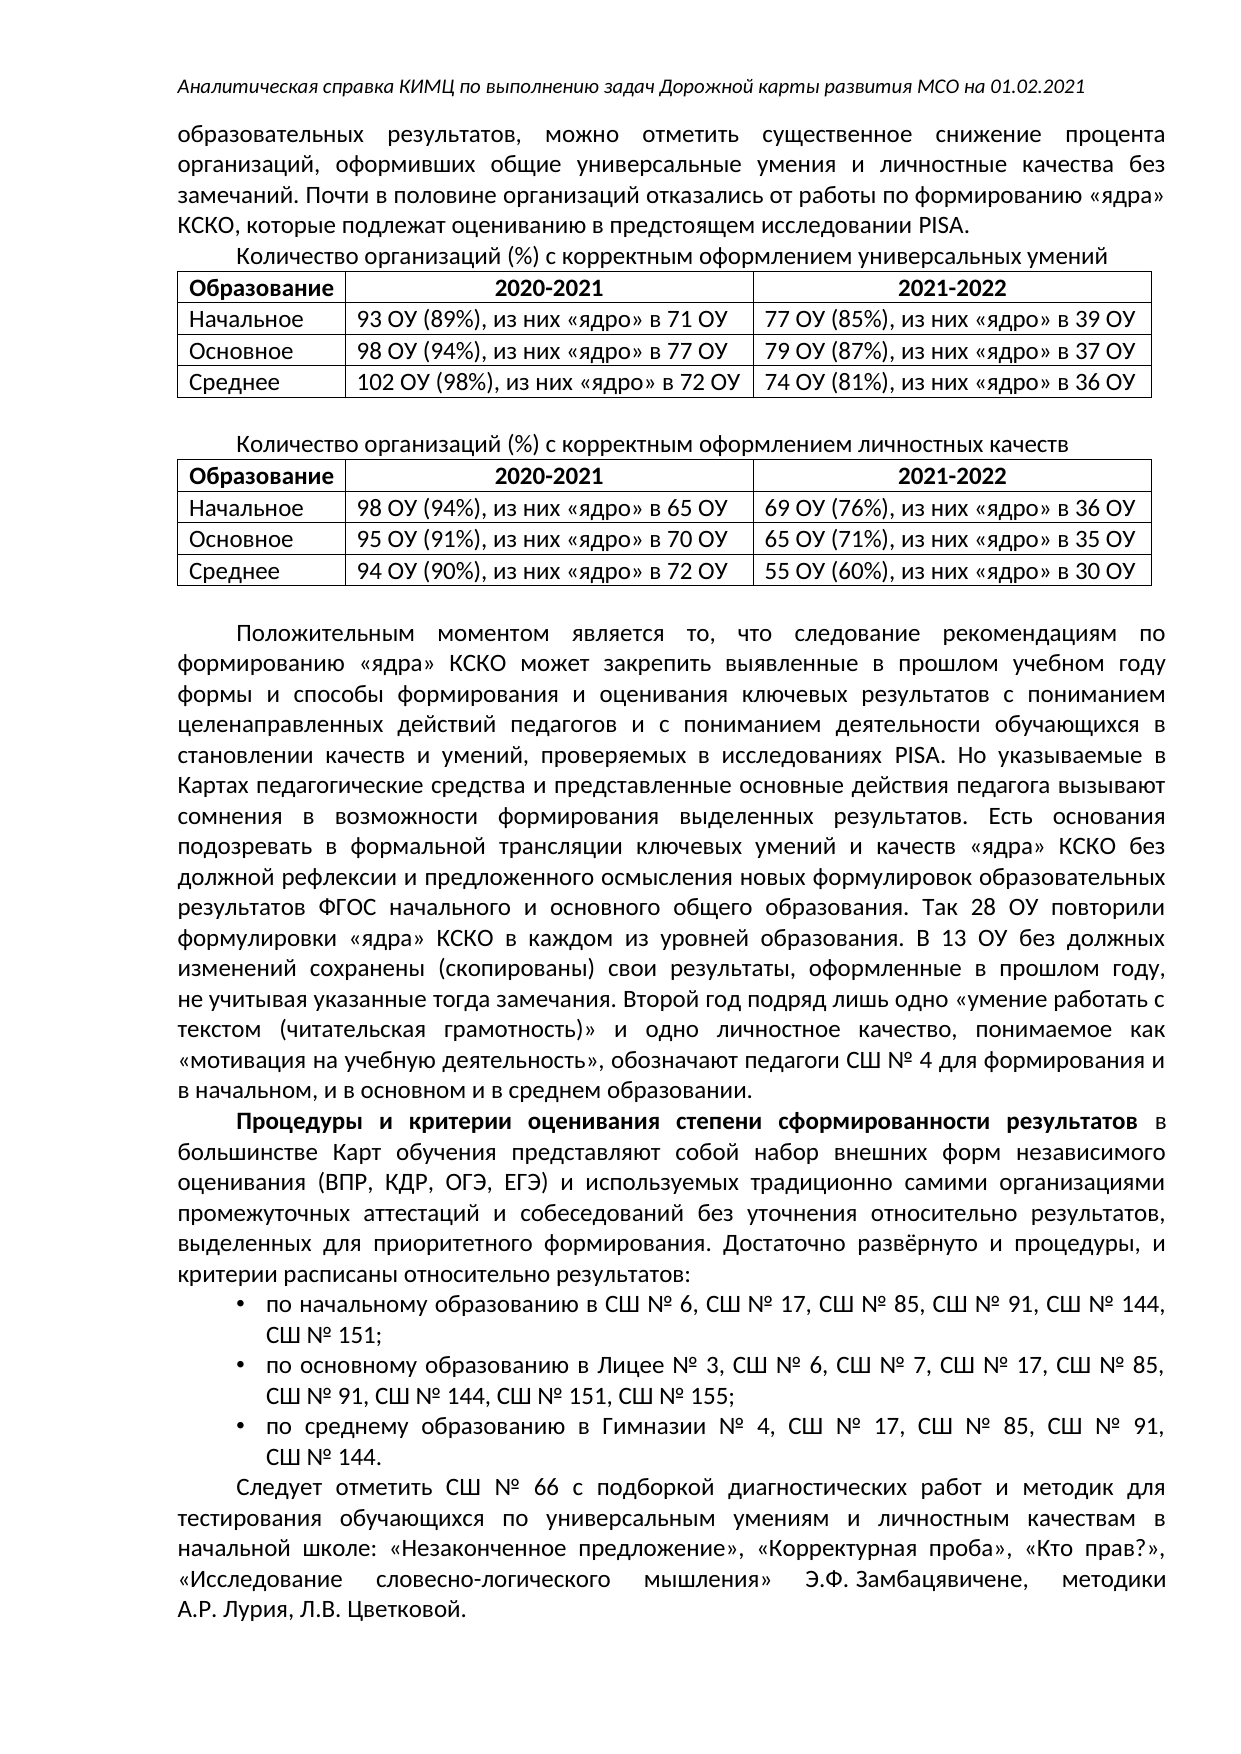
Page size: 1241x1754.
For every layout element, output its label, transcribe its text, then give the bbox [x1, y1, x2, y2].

table_cell 98 ОУ (94%), из них «ядро» в 65 ОУ [346, 492, 753, 522]
table_cell 74 ОУ (81%), из них «ядро» в 36 ОУ [754, 366, 1151, 397]
table_header 2020-2021 [346, 272, 753, 302]
list по основному образованию в Лицее № 3, СШ № 6, СШ № 7, СШ № 17, СШ № 85, СШ № 91, СШ № 144, СШ № 151, СШ № 155; [236, 1349, 1167, 1410]
table_cell 77 ОУ (85%), из них «ядро» в 39 ОУ [754, 303, 1151, 334]
table_cell 98 ОУ (94%), из них «ядро» в 77 ОУ [346, 335, 753, 365]
table_cell Среднее [178, 555, 345, 585]
table_cell Среднее [178, 366, 345, 397]
table_cell 79 ОУ (87%), из них «ядро» в 37 ОУ [754, 335, 1151, 365]
table_header Образование [178, 272, 345, 302]
text Процедуры и критерии оценивания степени сформированности результатов в большинстве Карт обучения представляют собой набор внешних форм независимого оценивания (ВПР, КДР, ОГЭ, ЕГЭ) и используемых традиционно самими организациями промежуточных аттестаций и собеседований без уточнения относительно результатов, выделенных для приоритетного формирования. Достаточно развёрнуто и процедуры, и критерии расписаны относительно результатов: [177, 1105, 1167, 1288]
list по начальному образованию в СШ № 6, СШ № 17, СШ № 85, СШ № 91, СШ № 144, СШ № 151; [236, 1288, 1167, 1349]
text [177, 118, 1167, 240]
table_header 2021-2022 [754, 460, 1151, 491]
table_cell 65 ОУ (71%), из них «ядро» в 35 ОУ [754, 523, 1151, 554]
text Количество организаций (%) с корректным оформлением универсальных умений [177, 240, 1167, 271]
text Количество организаций (%) с корректным оформлением личностных качеств [177, 428, 1167, 459]
text Следует отметить СШ № 66 с подборкой диагностических работ и методик для тестирования обучающихся по универсальным умениям и личностным качествам в начальной школе: «Незаконченное предложение», «Корректурная проба», «Кто прав?», «Исследование словесно-логического мышления» Э.Ф. Замбацявичене, методики А.Р. Лурия, Л.В. Цветковой. [177, 1471, 1167, 1624]
text Положительным моментом является то, что следование рекомендациям по формированию «ядра» КСКО может закрепить выявленные в прошлом учебном году формы и способы формирования и оценивания ключевых результатов с пониманием целенаправленных действий педагогов и с пониманием деятельности обучающихся в становлении качеств и умений, проверяемых в исследованиях PISA. Но указываемые в Картах педагогические средства и представленные основные действия педагога вызывают сомнения в возможности формирования выделенных результатов. Есть основания подозревать в формальной трансляции ключевых умений и качеств «ядра» КСКО без должной рефлексии и предложенного осмысления новых формулировок образовательных результатов ФГОС начального и основного общего образования. Так 28 ОУ повторили формулировки «ядра» КСКО в каждом из уровней образования. В 13 ОУ без должных изменений сохранены (скопированы) свои результаты, оформленные в прошлом году, не учитывая указанные тогда замечания. Второй год подряд лишь одно «умение работать с текстом (читательская грамотность)» и одно личностное качество, понимаемое как «мотивация на учебную деятельность», обозначают педагоги СШ № 4 для формирования и в начальном, и в основном и в среднем образовании. [177, 617, 1167, 1105]
table_header Образование [178, 460, 345, 491]
table_cell Основное [178, 335, 345, 365]
table_header 2020-2021 [346, 460, 753, 491]
table_cell Основное [178, 523, 345, 554]
table_cell 95 ОУ (91%), из них «ядро» в 70 ОУ [346, 523, 753, 554]
table_cell 55 ОУ (60%), из них «ядро» в 30 ОУ [754, 555, 1151, 585]
table_cell Начальное [178, 303, 345, 334]
table_cell 94 ОУ (90%), из них «ядро» в 72 ОУ [346, 555, 753, 585]
table_cell 69 ОУ (76%), из них «ядро» в 36 ОУ [754, 492, 1151, 522]
table_cell 93 ОУ (89%), из них «ядро» в 71 ОУ [346, 303, 753, 334]
table_cell Начальное [178, 492, 345, 522]
table_cell 102 ОУ (98%), из них «ядро» в 72 ОУ [346, 366, 753, 397]
list по среднему образованию в Гимназии № 4, СШ № 17, СШ № 85, СШ № 91, СШ № 144. [236, 1410, 1167, 1471]
table_header 2021-2022 [754, 272, 1151, 302]
